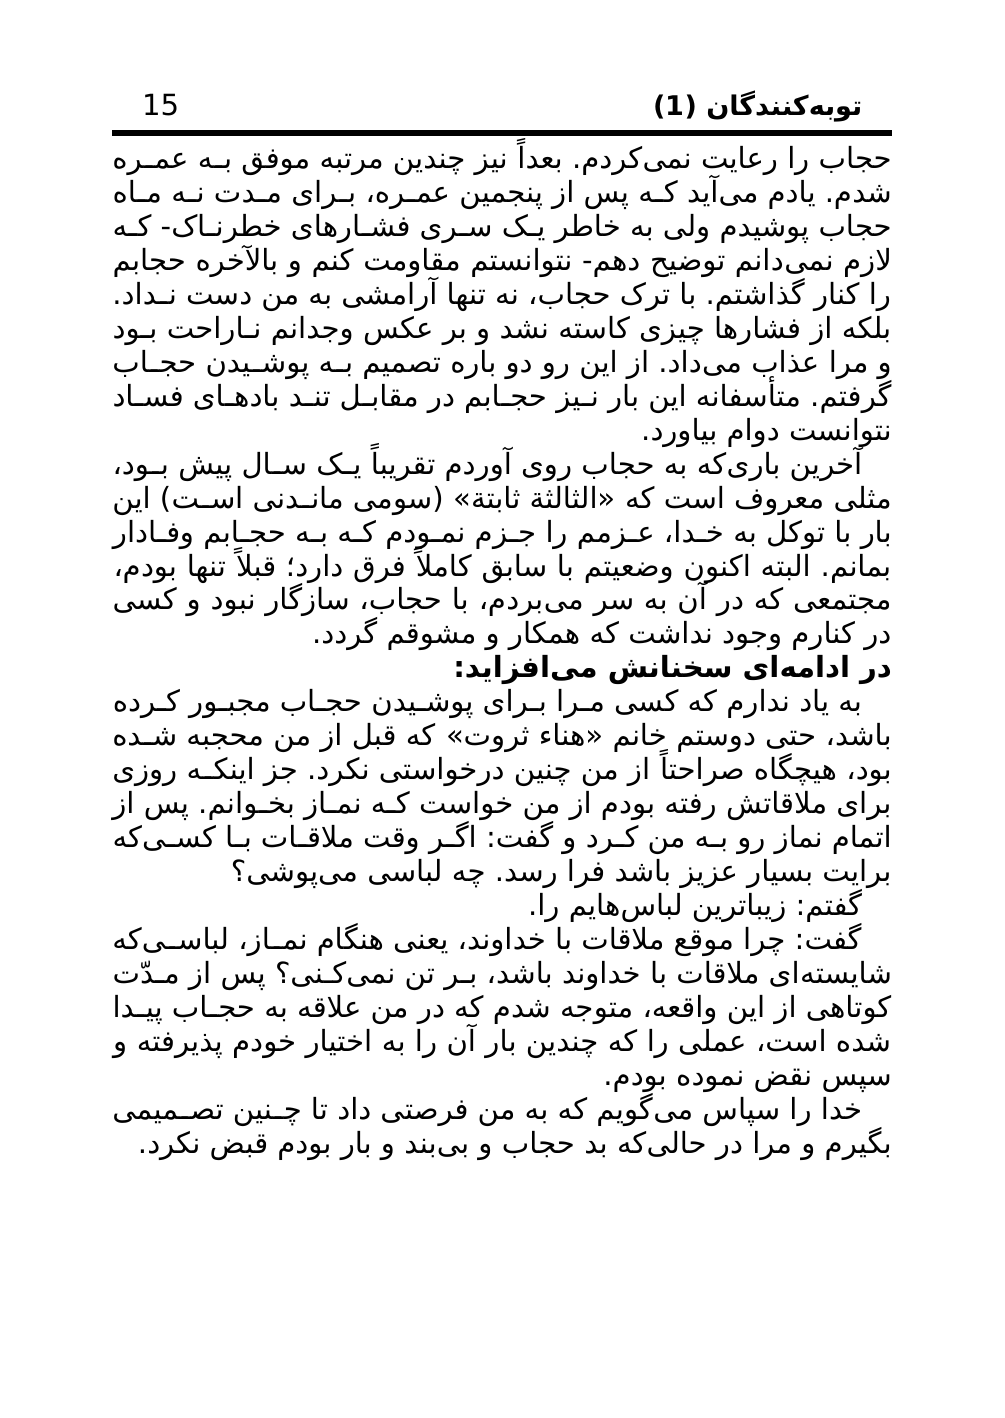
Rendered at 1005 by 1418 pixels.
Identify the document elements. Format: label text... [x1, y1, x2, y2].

text به یاد ندارم که کسی مرا برای پوشیدن حجاب مجبور کرده باشد، حتی دوستم خانم «هناء ثروت» که قبل از من محجبه شده بود، هیچگاه صراحتاً از من چنین درخواستی نکرد. جز اینکه روزی برای ملاقاتش رفته بودم از من خواست که نماز بخوانم. پس از اتمام نماز رو به من کرد و گفت: اگر وقت ملاقات با کسی‌که برایت بسیار عزیز باشد فرا رسد. چه لباسی می‌پوشی؟ [112, 685, 892, 888]
text خدا را سپاس می‌گویم که به من فرصتی داد تا چنین تصمیمی بگیرم و مرا در حالی‌که بد حجاب و بی‌بند و بار بودم قبض نکرد. [112, 1092, 892, 1160]
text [112, 141, 892, 447]
text در ادامه‌ای سخنانش می‌افزاید: [112, 651, 892, 685]
text آخرین باری‌که به حجاب روی آوردم تقریباً یک سال پیش بود، مثلی معروف است که «الثالثة ثابتة» (سومی ماندنی است) این بار با توکل به خدا، عزمم را جزم نمودم که به حجابم وفادار بمانم. البته اکنون وضعیتم با سابق کاملاً فرق دارد؛ قبلاً تنها بودم، مجتمعی که در آن به سر می‌بردم، با حجاب، سازگار نبود و کسی در کنارم وجود نداشت که همکار و مشوقم گردد. [112, 447, 892, 651]
text گفت: چرا موقع ملاقات با خداوند، یعنی هنگام نماز، لباسی‌که شایسته‌ای ملاقات با خداوند باشد، بر تن نمی‌کنی؟ پس از مدّت کوتاهی از این واقعه، متوجه شدم که در من علاقه به حجاب پیدا شده است، عملی را که چندین بار آن را به اختیار خودم پذیرفته و سپس نقض نموده بودم. [112, 922, 892, 1092]
text گفتم: زیباترین لباس‌هایم را. [112, 888, 892, 922]
